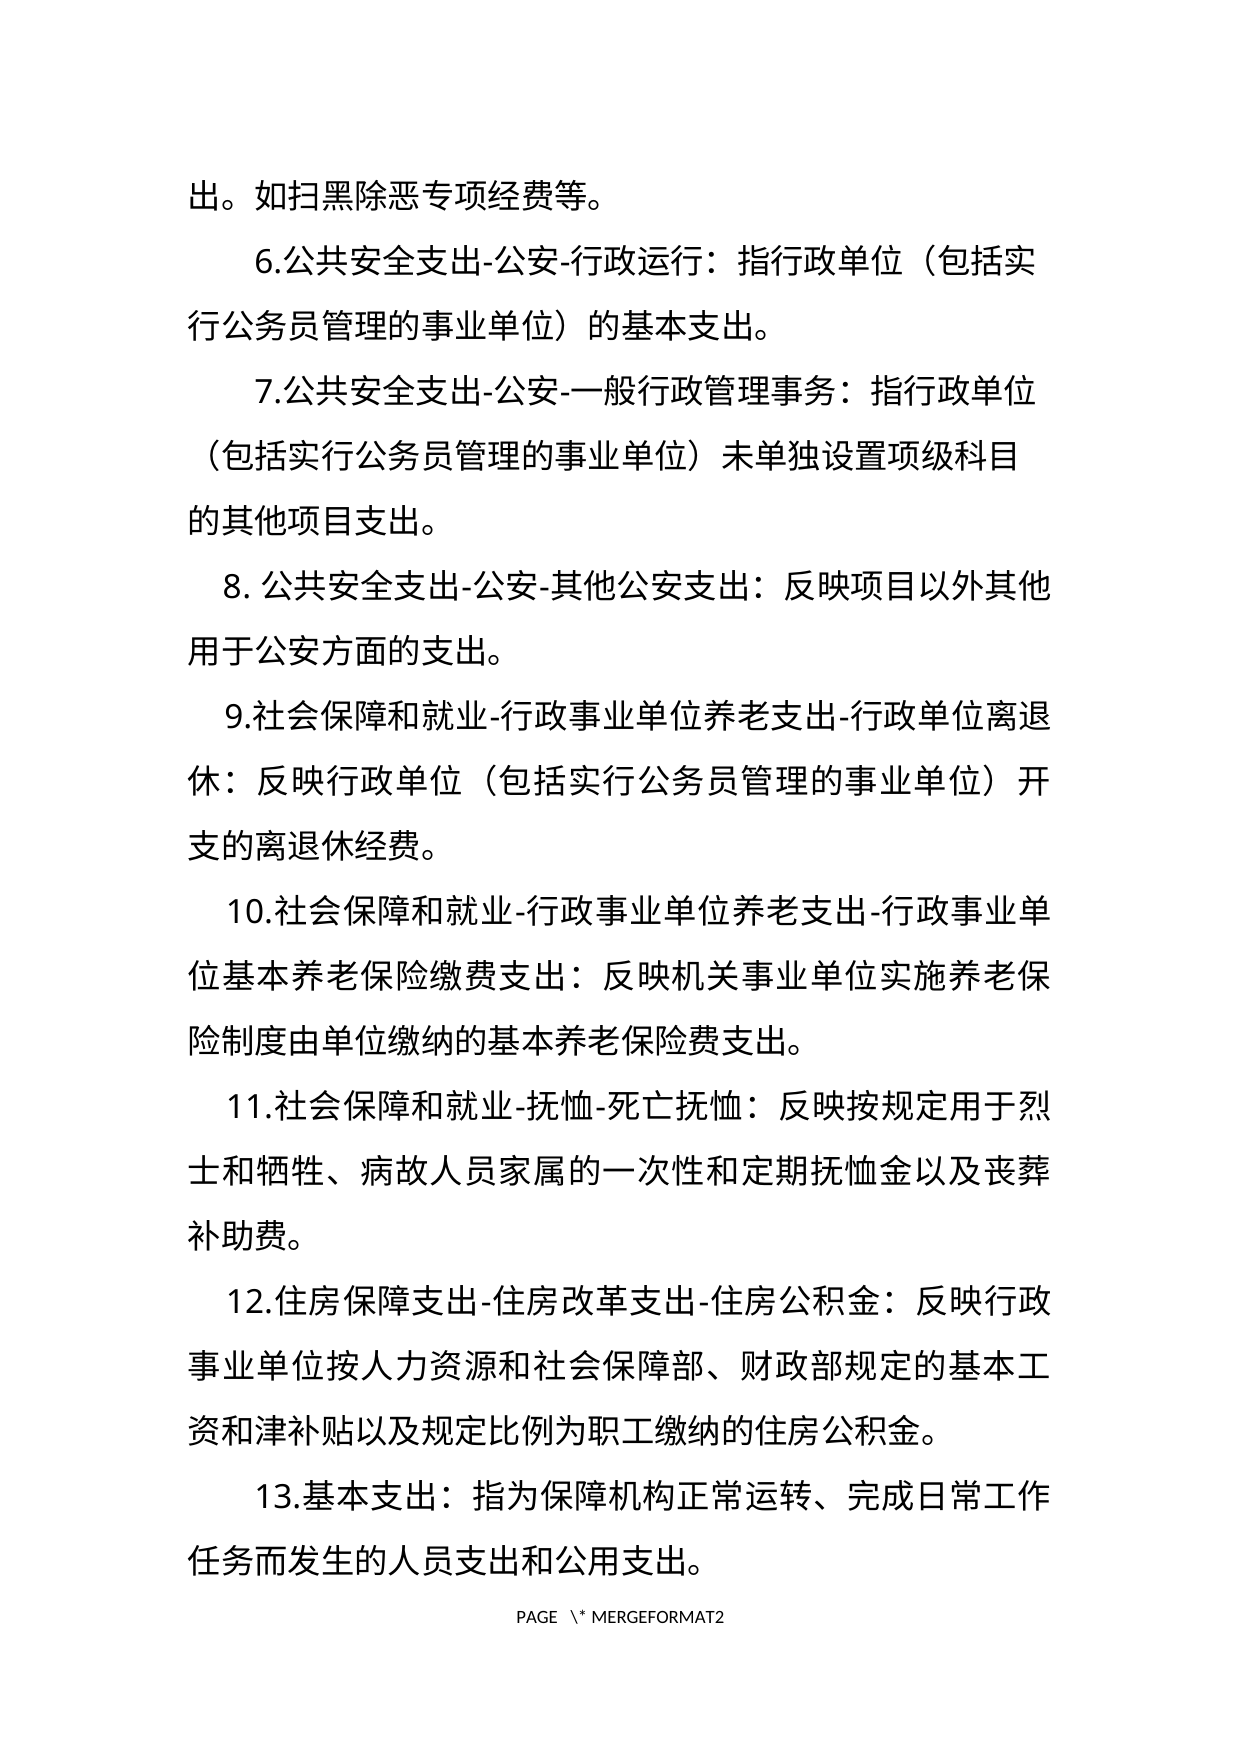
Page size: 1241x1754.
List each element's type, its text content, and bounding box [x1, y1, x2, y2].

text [187, 162, 1053, 227]
text 12.住房保障支出-住房改革支出-住房公积金：反映行政事业单位按人力资源和社会保障部、财政部规定的基本工资和津补贴以及规定比例为职工缴纳的住房公积金。 [187, 1267, 1053, 1462]
text 9.社会保障和就业-行政事业单位养老支出-行政单位离退休：反映行政单位（包括实行公务员管理的事业单位）开支的离退休经费。 [187, 682, 1053, 877]
text 8. 公共安全支出-公安-其他公安支出：反映项目以外其他用于公安方面的支出。 [187, 552, 1053, 682]
text 11.社会保障和就业-抚恤-死亡抚恤：反映按规定用于烈士和牺牲、病故人员家属的一次性和定期抚恤金以及丧葬补助费。 [187, 1072, 1053, 1267]
text 7.公共安全支出-公安-一般行政管理事务：指行政单位（包括实行公务员管理的事业单位）未单独设置项级科目的其他项目支出。 [187, 357, 1053, 552]
text 10.社会保障和就业-行政事业单位养老支出-行政事业单位基本养老保险缴费支出：反映机关事业单位实施养老保险制度由单位缴纳的基本养老保险费支出。 [187, 877, 1053, 1072]
text 6.公共安全支出-公安-行政运行：指行政单位（包括实行公务员管理的事业单位）的基本支出。 [187, 227, 1053, 357]
text 13.基本支出：指为保障机构正常运转、完成日常工作任务而发生的人员支出和公用支出。 [187, 1462, 1053, 1592]
